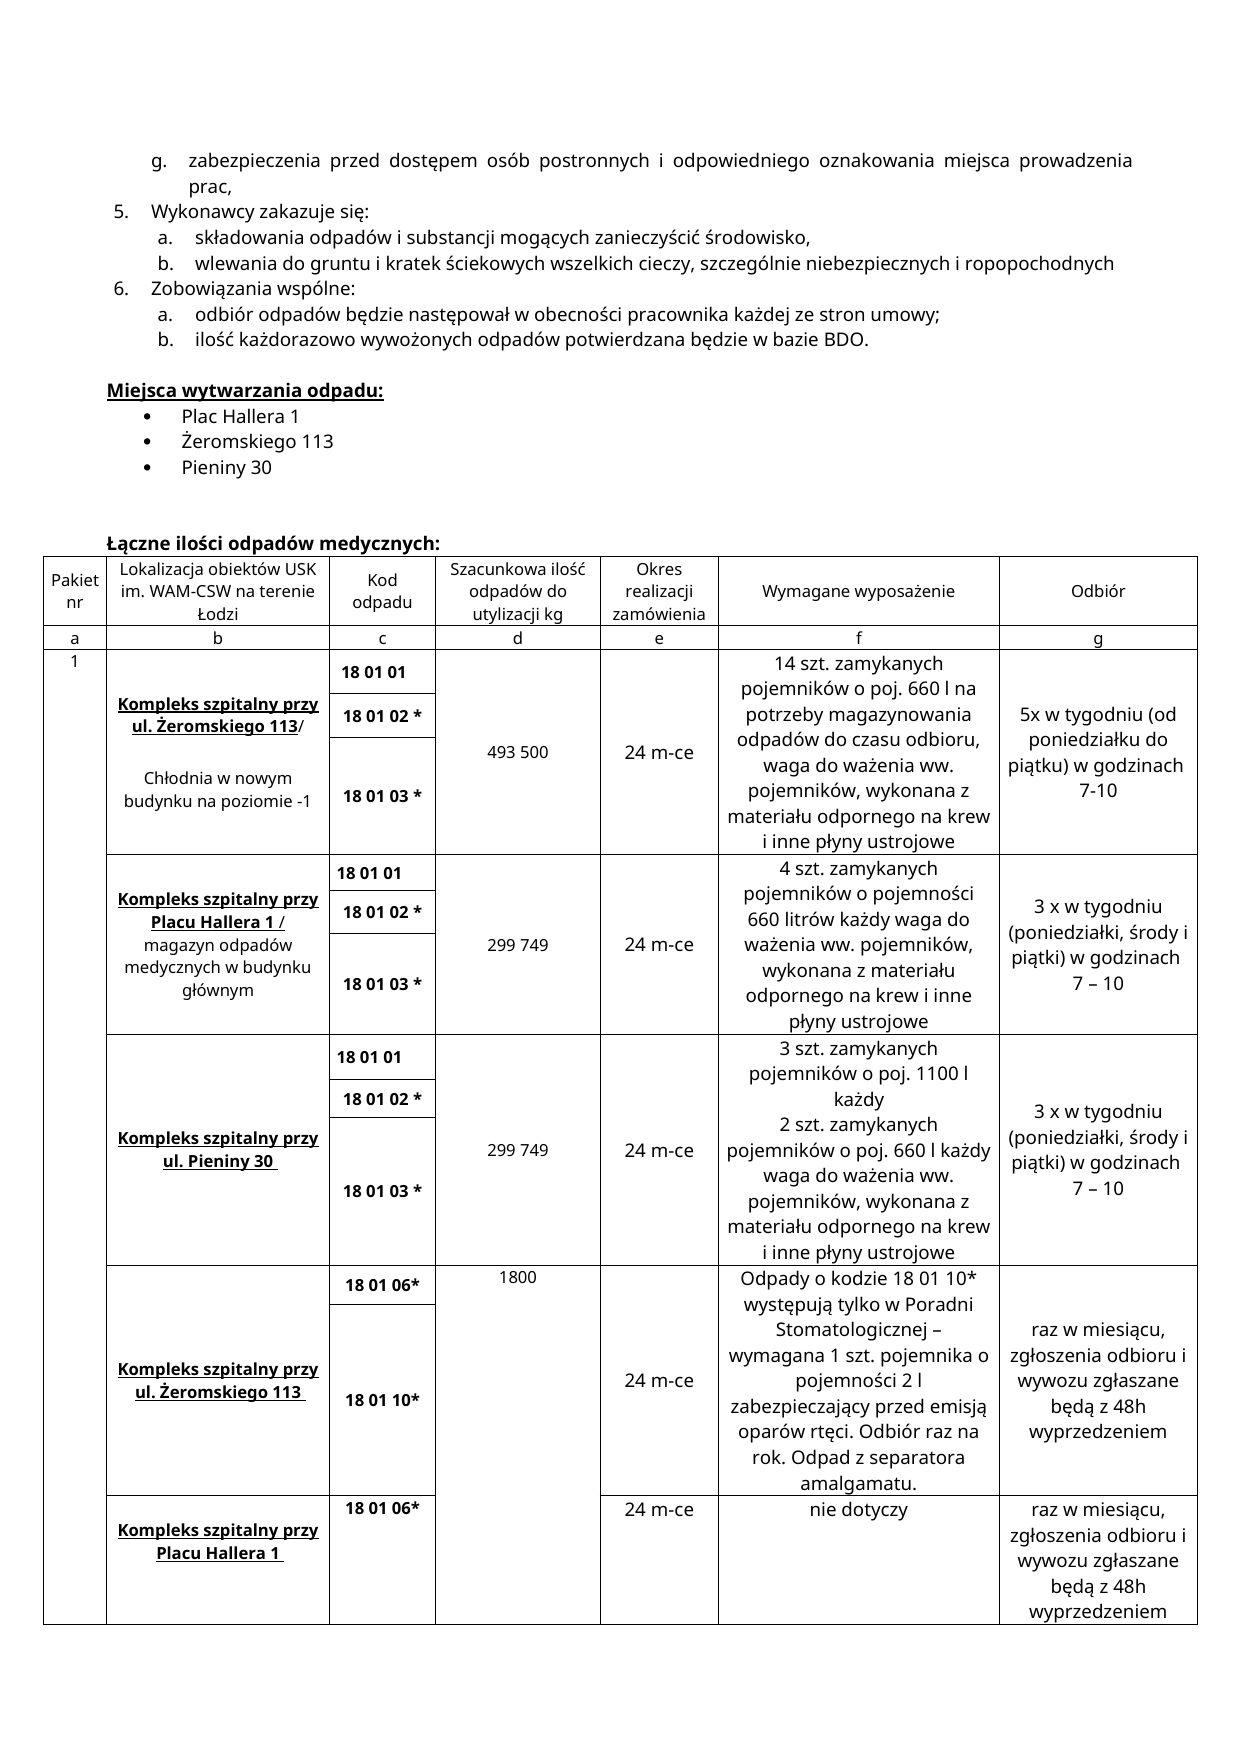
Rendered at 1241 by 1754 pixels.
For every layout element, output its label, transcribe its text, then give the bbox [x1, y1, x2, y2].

table_cell 4 szt. zamykanych pojemników o pojemności 660 litrów każdy waga do ważenia ww. pojemników, wykonana z materiału odpornego na krew i inne płyny ustrojowe [719, 855, 999, 1034]
table_cell 18 01 03 * [330, 1118, 435, 1264]
table_cell 3 szt. zamykanych pojemników o poj. 1100 l każdy 2 szt. zamykanych pojemników o poj. 660 l każdy waga do ważenia ww. pojemników, wykonana z materiału odpornego na krew i inne płyny ustrojowe [719, 1035, 999, 1264]
table_cell 5x w tygodniu (od poniedziałku do piątku) w godzinach 7-10 [1000, 650, 1197, 854]
table_cell g [1000, 626, 1197, 649]
table_cell Kompleks szpitalny przy Placu Hallera 1 / magazyn odpadów medycznych w budynku głównym [107, 855, 329, 1034]
table_cell b [107, 626, 329, 649]
table_cell 18 01 02 * [330, 891, 435, 933]
table_cell 14 szt. zamykanych pojemników o poj. 660 l na potrzeby magazynowania odpadów do czasu odbioru, waga do ważenia ww. pojemników, wykonana z materiału odpornego na krew i inne płyny ustrojowe [719, 650, 999, 854]
table_cell 18 01 02 * [330, 694, 435, 737]
table_cell 3 x w tygodniu (poniedziałki, środy i piątki) w godzinach 7 – 10 [1000, 1035, 1197, 1264]
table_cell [1000, 1496, 1197, 1624]
table_cell 3 x w tygodniu (poniedziałki, środy i piątki) w godzinach 7 – 10 [1000, 855, 1197, 1034]
list wlewania do gruntu i kratek ściekowych wszelkich cieczy, szczególnie niebezpiecznych i ropopochodnych [157, 250, 1134, 275]
table_cell Kompleks szpitalny przy ul. Żeromskiego 113 [107, 1266, 329, 1495]
table_cell 1800 [436, 1266, 600, 1624]
text Łączne ilości odpadów medycznych: [106, 531, 1134, 556]
table_cell 24 m-ce [601, 1266, 718, 1495]
table_cell 18 01 10* [330, 1305, 435, 1495]
list składowania odpadów i substancji mogących zanieczyścić środowisko, [157, 224, 1134, 250]
table_cell 18 01 01 [330, 650, 435, 693]
table_cell 1 [44, 650, 106, 1624]
table_cell 299 749 [436, 1035, 600, 1264]
table_header Okres realizacji zamówienia [601, 557, 718, 625]
table_cell 493 500 [436, 650, 600, 854]
table_header Lokalizacja obiektów USK im. WAM-CSW na terenie Łodzi [107, 557, 329, 625]
table_header Odbiór [1000, 557, 1197, 625]
table_header Pakiet nr [44, 557, 106, 625]
table_cell 18 01 01 [330, 1035, 435, 1079]
table_cell Odpady o kodzie 18 01 10* występują tylko w Poradni Stomatologicznej – wymagana 1 szt. pojemnika o pojemności 2 l zabezpieczający przed emisją oparów rtęci. Odbiór raz na rok. Odpad z separatora amalgamatu. [719, 1266, 999, 1495]
table_cell Kompleks szpitalny przy Placu Hallera 1 [107, 1496, 329, 1624]
table_cell 24 m-ce [601, 1496, 718, 1624]
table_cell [1000, 1266, 1197, 1495]
table_cell Kompleks szpitalny przy ul. Żeromskiego 113/ Chłodnia w nowym budynku na poziomie -1 [107, 650, 329, 854]
table_cell a [44, 626, 106, 649]
table_cell 299 749 [436, 855, 600, 1034]
table_header Wymagane wyposażenie [719, 557, 999, 625]
list Wykonawcy zakazuje się: [113, 199, 1134, 224]
table_cell 18 01 03 * [330, 738, 435, 854]
table_cell Kompleks szpitalny przy ul. Pieniny 30 [107, 1035, 329, 1264]
list Pieniny 30 [144, 454, 1134, 479]
table_cell e [601, 626, 718, 649]
table_cell 18 01 06* [330, 1496, 435, 1624]
list zabezpieczenia przed dostępem osób postronnych i odpowiedniego oznakowania miejsca prowadzenia prac, [151, 148, 1134, 199]
table_cell f [719, 626, 999, 649]
list Plac Hallera 1 [144, 403, 1134, 428]
text Miejsca wytwarzania odpadu: [106, 377, 1134, 403]
table_cell 18 01 02 * [330, 1080, 435, 1117]
table_cell 24 m-ce [601, 1035, 718, 1264]
table_cell nie dotyczy [719, 1496, 999, 1624]
table_cell c [330, 626, 435, 649]
table_cell 24 m-ce [601, 855, 718, 1034]
table_header Kod odpadu [330, 557, 435, 625]
list ilość każdorazowo wywożonych odpadów potwierdzana będzie w bazie BDO. [157, 326, 1134, 352]
list odbiór odpadów będzie następował w obecności pracownika każdej ze stron umowy; [157, 301, 1134, 326]
table_cell d [436, 626, 600, 649]
table_cell 18 01 01 [330, 855, 435, 890]
table_cell 18 01 03 * [330, 934, 435, 1034]
list Żeromskiego 113 [144, 428, 1134, 454]
table_header Szacunkowa ilość odpadów do utylizacji kg [436, 557, 600, 625]
table_cell 18 01 06* [330, 1266, 435, 1303]
list Zobowiązania wspólne: [113, 275, 1134, 301]
table_cell 24 m-ce [601, 650, 718, 854]
